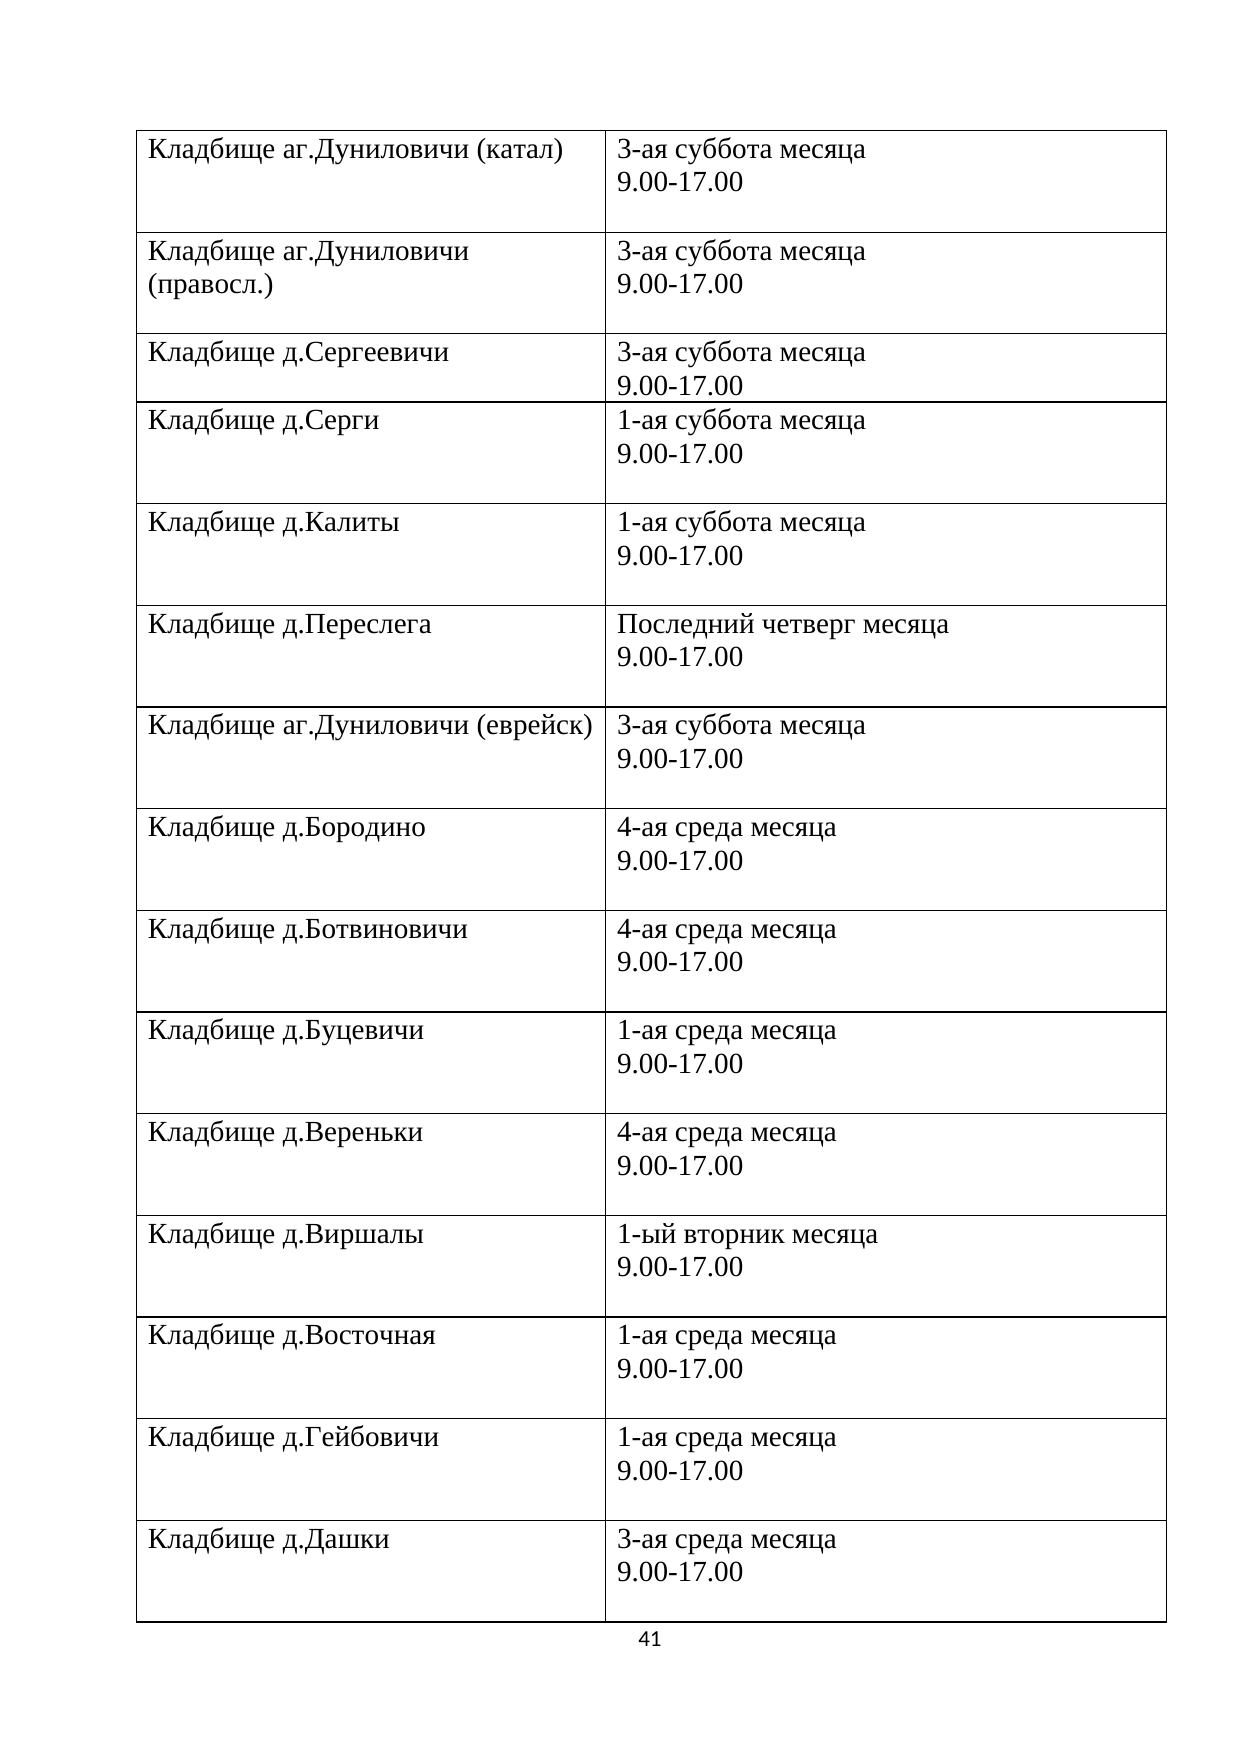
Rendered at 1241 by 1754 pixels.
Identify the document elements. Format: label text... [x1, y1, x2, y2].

table_cell Кладбище аг.Дуниловичи (еврейск) [137, 708, 605, 808]
table_cell Кладбище д.Восточная [137, 1318, 605, 1418]
table_cell Кладбище аг.Дуниловичи (правосл.) [137, 233, 605, 333]
table_cell 1-ая суббота месяца 9.00-17.00 [606, 504, 1166, 605]
table_cell 1-ая суббота месяца 9.00-17.00 [606, 403, 1166, 503]
table_cell Кладбище д.Серги [137, 403, 605, 503]
table_cell Кладбище д.Калиты [137, 504, 605, 605]
table_cell Кладбище д.Гейбовичи [137, 1419, 605, 1520]
table_cell 3-ая суббота месяца 9.00-17.00 [606, 708, 1166, 808]
table_cell Кладбище д.Бородино [137, 809, 605, 910]
table_cell Кладбище аг.Дуниловичи (катал) [137, 131, 605, 232]
table_cell 4-ая среда месяца 9.00-17.00 [606, 1114, 1166, 1215]
table_cell Кладбище д.Сергеевичи [137, 334, 605, 401]
table_cell 1-ая среда месяца 9.00-17.00 [606, 1318, 1166, 1418]
table_cell 3-ая суббота месяца 9.00-17.00 [606, 233, 1166, 333]
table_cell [606, 1521, 1166, 1621]
table_cell Кладбище д.Ботвиновичи [137, 911, 605, 1011]
table_cell 3-ая суббота месяца 9.00-17.00 [606, 131, 1166, 232]
table_cell 3-ая суббота месяца 9.00-17.00 [606, 334, 1166, 401]
table_cell Кладбище д.Виршалы [137, 1216, 605, 1316]
table_cell 4-ая среда месяца 9.00-17.00 [606, 809, 1166, 910]
table_cell Кладбище д.Вереньки [137, 1114, 605, 1215]
table_cell 1-ый вторник месяца 9.00-17.00 [606, 1216, 1166, 1316]
table_cell Кладбище д.Дашки [137, 1521, 605, 1621]
table_cell Кладбище д.Буцевичи [137, 1013, 605, 1113]
table_cell 4-ая среда месяца 9.00-17.00 [606, 911, 1166, 1011]
table_cell Последний четверг месяца 9.00-17.00 [606, 606, 1166, 706]
table_cell Кладбище д.Переслега [137, 606, 605, 706]
table_cell 1-ая среда месяца 9.00-17.00 [606, 1013, 1166, 1113]
table_cell 1-ая среда месяца 9.00-17.00 [606, 1419, 1166, 1520]
